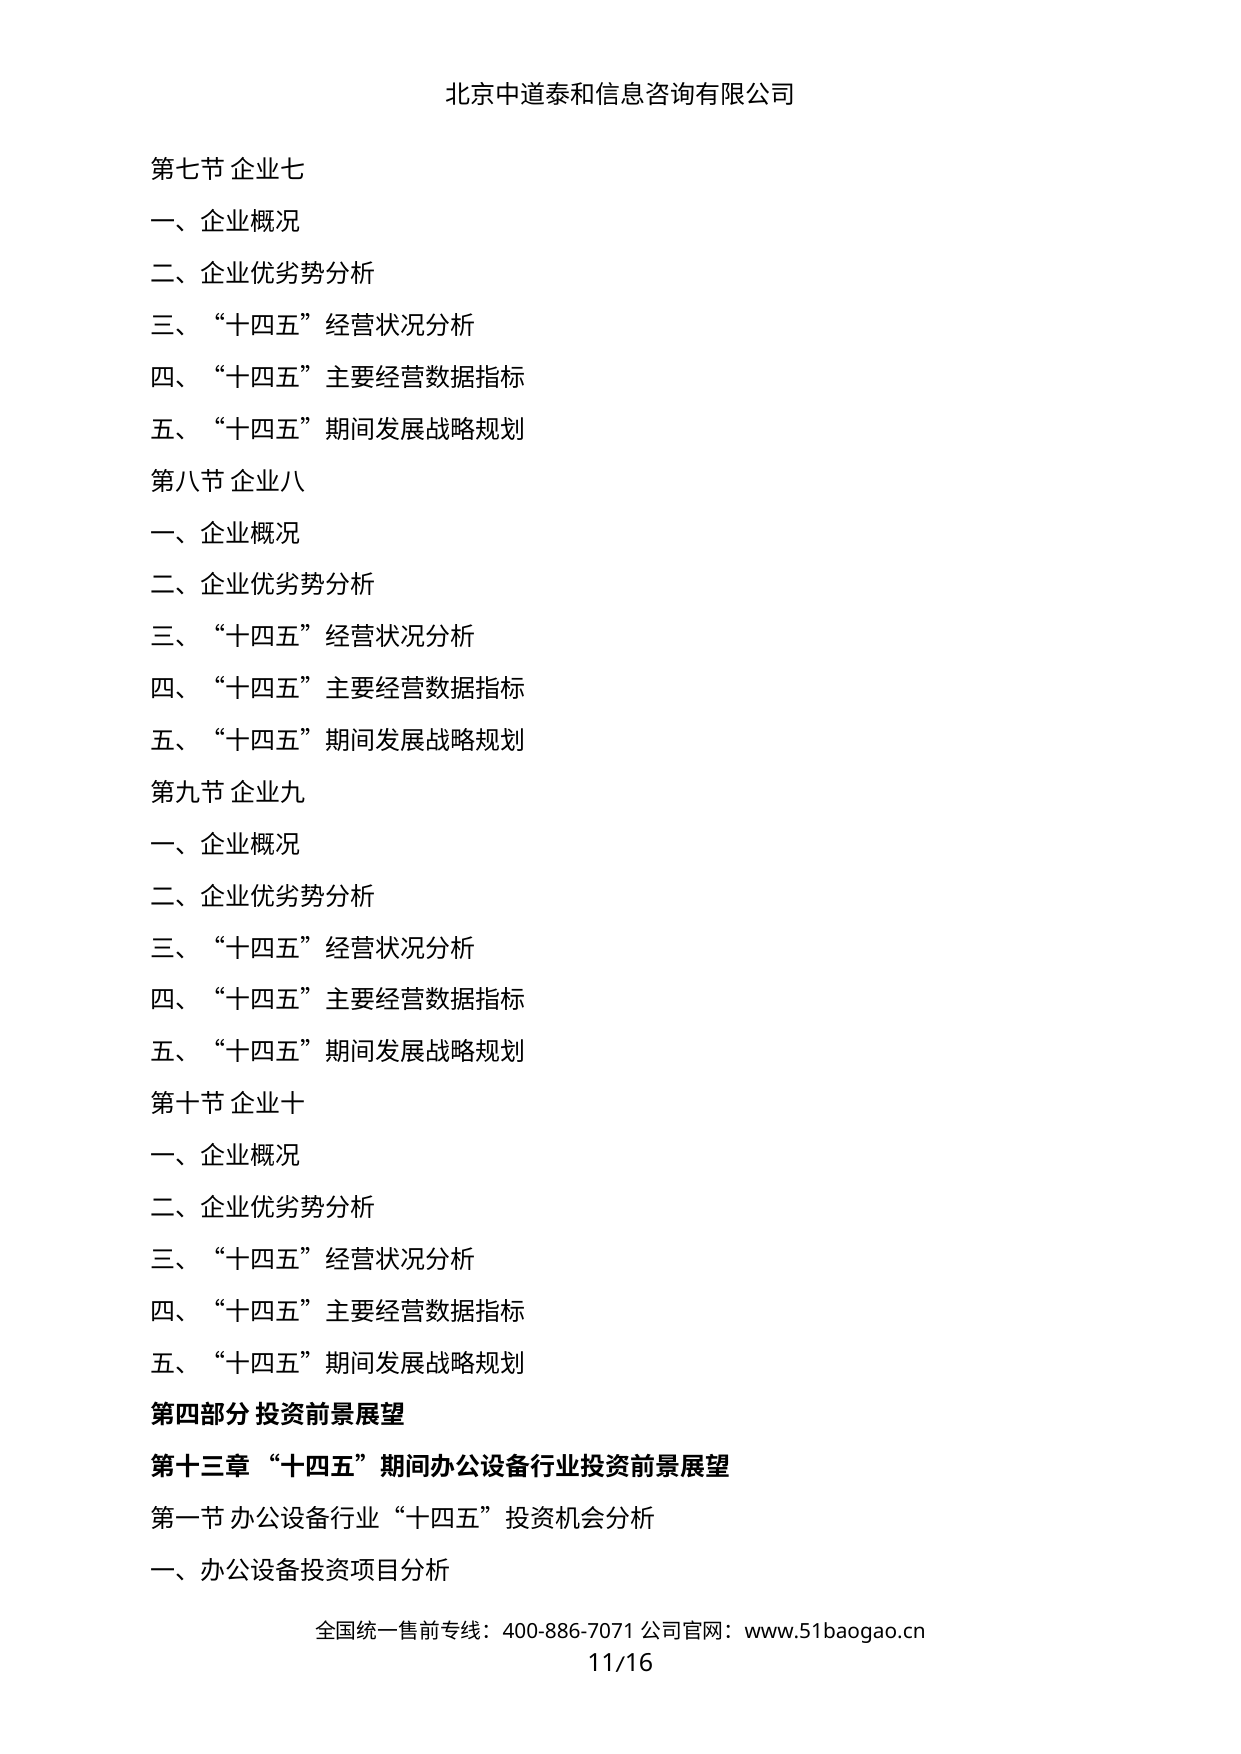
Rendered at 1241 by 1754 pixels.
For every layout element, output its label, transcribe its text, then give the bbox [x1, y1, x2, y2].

text 二、企业优劣势分析 [150, 565, 1090, 601]
text 五、“十四五”期间发展战略规划 [150, 1032, 1090, 1068]
text 五、“十四五”期间发展战略规划 [150, 721, 1090, 757]
text 五、“十四五”期间发展战略规划 [150, 409, 1090, 446]
text 四、“十四五”主要经营数据指标 [150, 1291, 1090, 1327]
text 第一节 办公设备行业“十四五”投资机会分析 [150, 1499, 1090, 1535]
text 二、企业优劣势分析 [150, 1187, 1090, 1224]
text 四、“十四五”主要经营数据指标 [150, 357, 1090, 394]
text 一、企业概况 [150, 824, 1090, 861]
text 第十三章 “十四五”期间办公设备行业投资前景展望 [150, 1447, 1090, 1483]
text 第七节 企业七 [150, 150, 1090, 186]
text 一、企业概况 [150, 202, 1090, 238]
text 五、“十四五”期间发展战略规划 [150, 1343, 1090, 1379]
text 三、“十四五”经营状况分析 [150, 1239, 1090, 1276]
text 一、企业概况 [150, 1136, 1090, 1172]
text 二、企业优劣势分析 [150, 254, 1090, 290]
text 四、“十四五”主要经营数据指标 [150, 669, 1090, 705]
text 第九节 企业九 [150, 772, 1090, 809]
text 一、企业概况 [150, 513, 1090, 549]
text 四、“十四五”主要经营数据指标 [150, 980, 1090, 1016]
text 第十节 企业十 [150, 1084, 1090, 1120]
text 三、“十四五”经营状况分析 [150, 306, 1090, 342]
text 三、“十四五”经营状况分析 [150, 928, 1090, 964]
text 三、“十四五”经营状况分析 [150, 617, 1090, 653]
text 一、办公设备投资项目分析 [150, 1551, 1090, 1587]
text 二、企业优劣势分析 [150, 876, 1090, 912]
text 第四部分 投资前景展望 [150, 1395, 1090, 1431]
text 第八节 企业八 [150, 461, 1090, 497]
